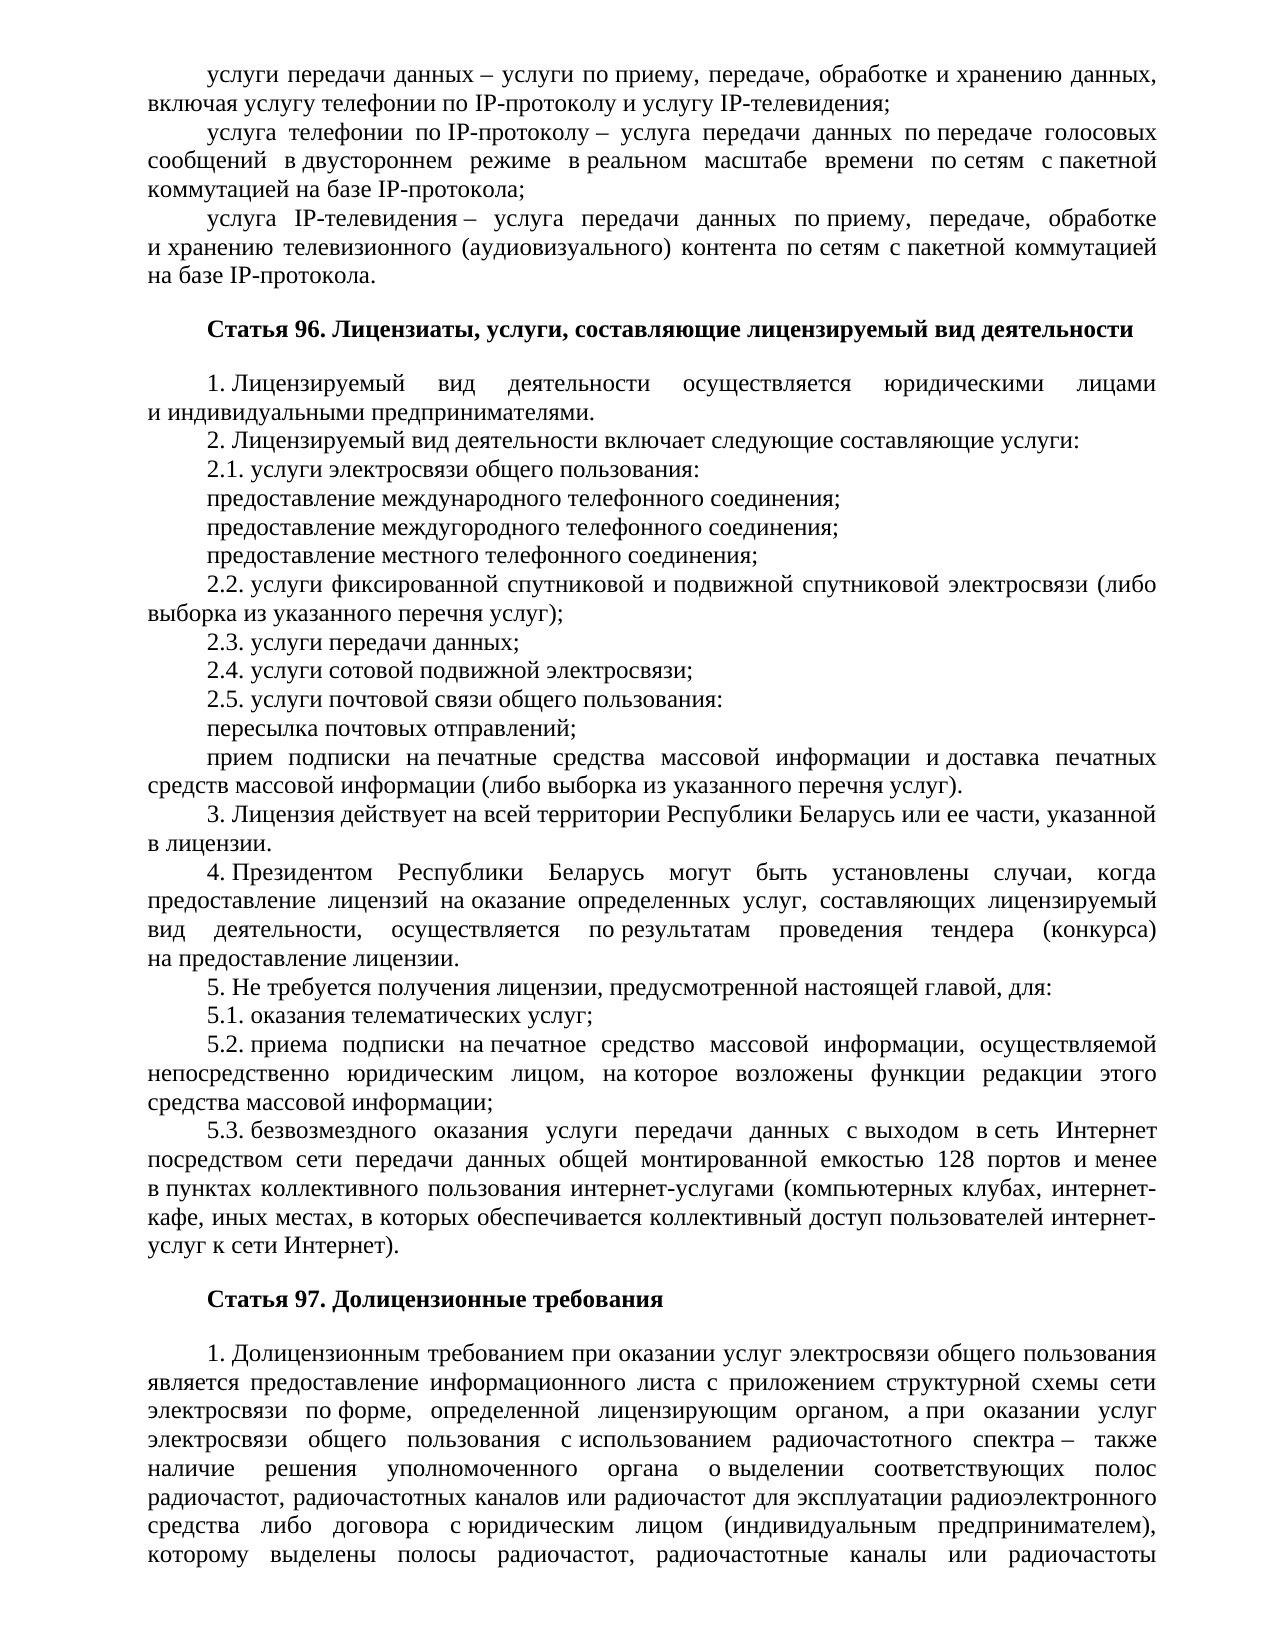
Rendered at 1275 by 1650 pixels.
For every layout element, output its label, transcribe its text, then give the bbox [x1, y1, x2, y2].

text 2. Лицензируемый вид деятельности включает следующие составляющие услуги: [147, 425, 1157, 454]
text 2.1. услуги электросвязи общего пользования: [147, 454, 1157, 483]
text 3. Лицензия действует на всей территории Республики Беларусь или ее части, указанной в лицензии. [147, 799, 1157, 857]
text Статья 96. Лицензиаты, услуги, составляющие лицензируемый вид деятельности [207, 314, 1157, 343]
text 2.3. услуги передачи данных; [147, 627, 1157, 655]
text 5.2. приема подписки на печатное средство массовой информации, осуществляемой непосредственно юридическим лицом, на которое возложены функции редакции этого средства массовой информации; [147, 1029, 1157, 1115]
text услуга телефонии по IP-протоколу – услуга передачи данных по передаче голосовых сообщений в двустороннем режиме в реальном масштабе времени по сетям с пакетной коммутацией на базе IP-протокола; [147, 117, 1157, 203]
text 2.5. услуги почтовой связи общего пользования: [147, 684, 1157, 713]
text услуги передачи данных – услуги по приему, передаче, обработке и хранению данных, включая услугу телефонии по IP-протоколу и услугу IP-телевидения; [147, 59, 1157, 117]
text предоставление местного телефонного соединения; [147, 540, 1157, 569]
text 5.3. безвозмездного оказания услуги передачи данных с выходом в сеть Интернет посредством сети передачи данных общей монтированной емкостью 128 портов и менее в пунктах коллективного пользования интернет-услугами (компьютерных клубах, интернет-кафе, иных местах, в которых обеспечивается коллективный доступ пользователей интернет-услуг к сети Интернет). [147, 1115, 1157, 1259]
text 4. Президентом Республики Беларусь могут быть установлены случаи, когда предоставление лицензий на оказание определенных услуг, составляющих лицензируемый вид деятельности, осуществляется по результатам проведения тендера (конкурса) на предоставление лицензии. [147, 857, 1157, 972]
text Статья 97. Долицензионные требования [207, 1284, 1157, 1313]
text услуга IP-телевидения – услуга передачи данных по приему, передаче, обработке и хранению телевизионного (аудиовизуального) контента по сетям с пакетной коммутацией на базе IP-протокола. [147, 203, 1157, 289]
text 2.2. услуги фиксированной спутниковой и подвижной спутниковой электросвязи (либо выборка из указанного перечня услуг); [147, 569, 1157, 627]
text пересылка почтовых отправлений; [147, 713, 1157, 742]
text предоставление международного телефонного соединения; [147, 483, 1157, 512]
text 2.4. услуги сотовой подвижной электросвязи; [147, 655, 1157, 684]
text 5. Не требуется получения лицензии, предусмотренной настоящей главой, для: [147, 972, 1157, 1000]
text 5.1. оказания телематических услуг; [147, 1000, 1157, 1029]
text предоставление междугородного телефонного соединения; [147, 512, 1157, 540]
text прием подписки на печатные средства массовой информации и доставка печатных средств массовой информации (либо выборка из указанного перечня услуг). [147, 742, 1157, 799]
text 1. Лицензируемый вид деятельности осуществляется юридическими лицами и индивидуальными предпринимателями. [147, 368, 1157, 425]
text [147, 1338, 1157, 1568]
